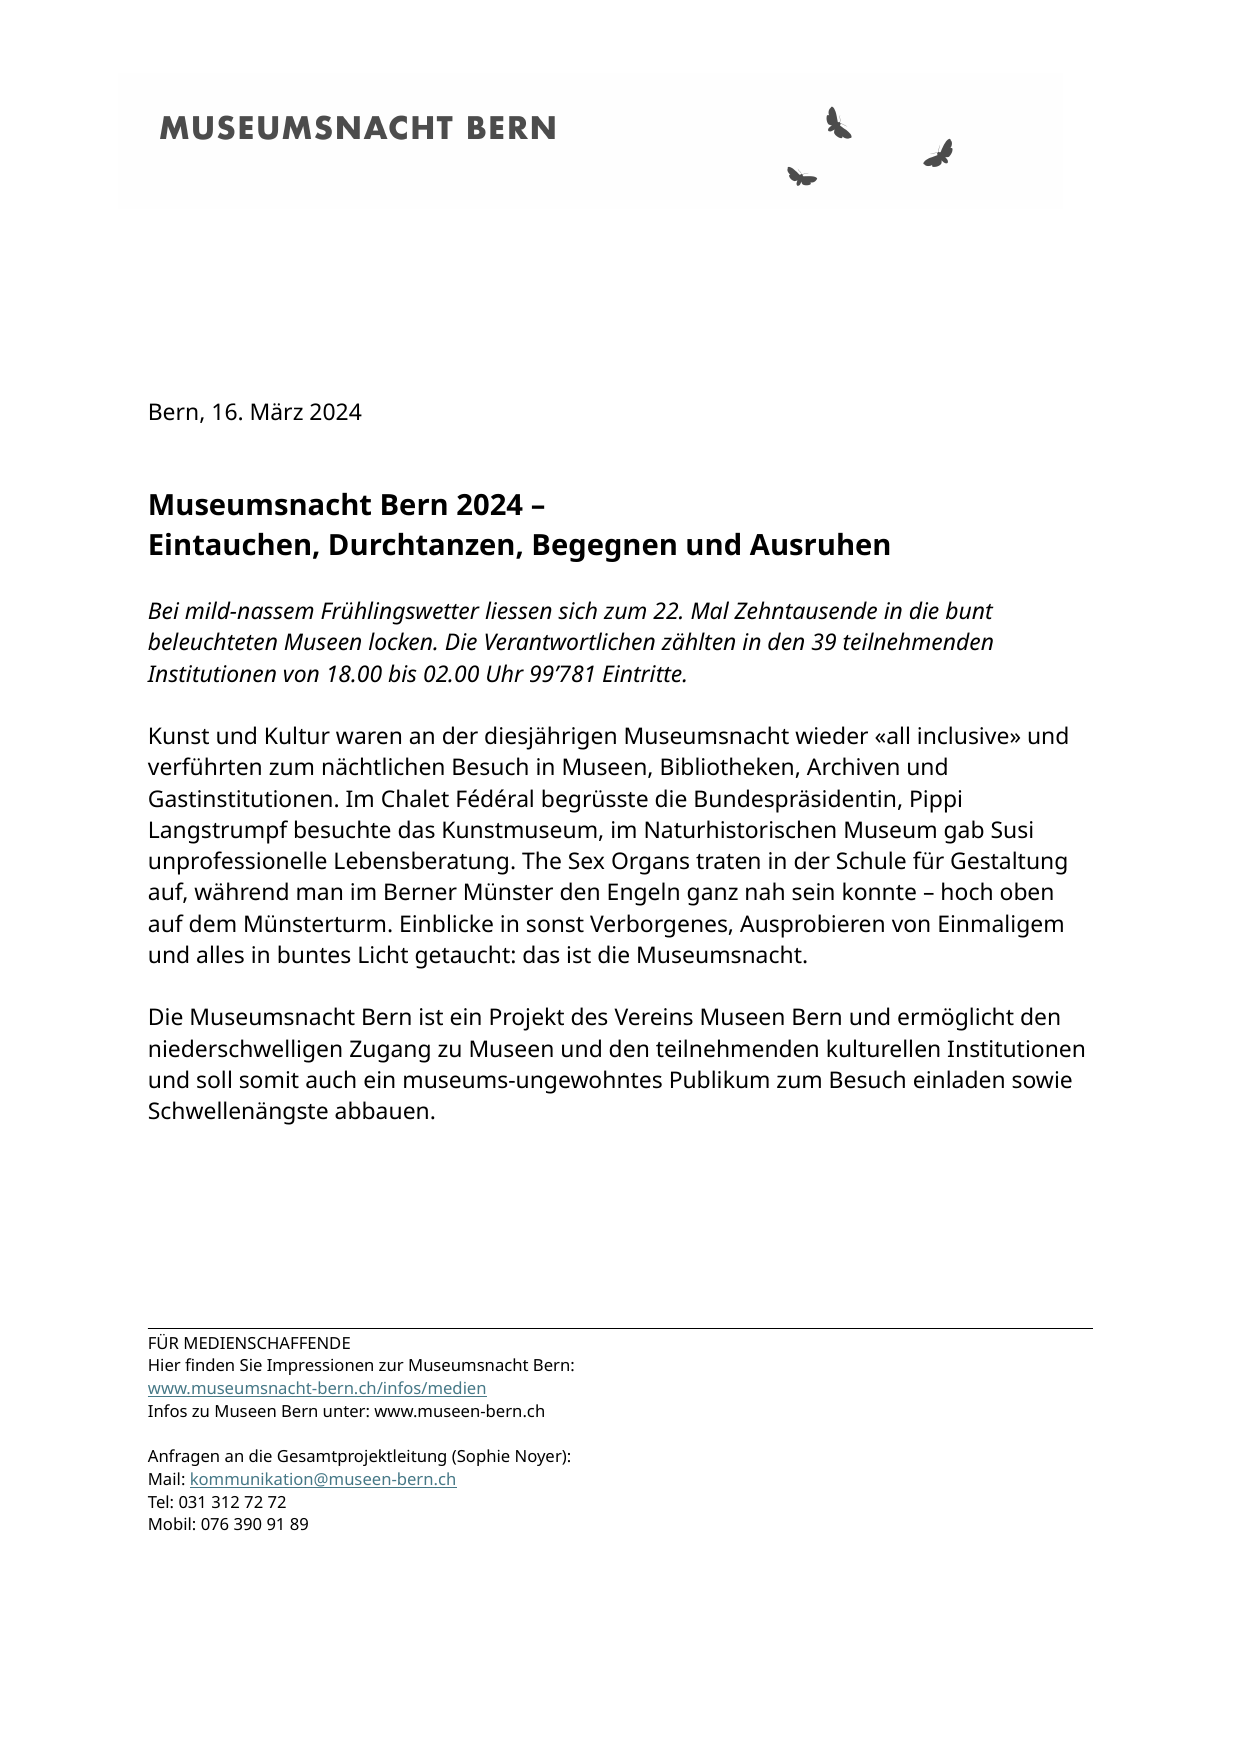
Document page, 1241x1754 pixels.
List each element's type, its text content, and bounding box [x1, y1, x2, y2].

text Anfragen an die Gesamtprojektleitung (Sophie Noyer): Mail: kommunikation@museen-bern.ch [148, 1445, 1093, 1490]
text Bern, 16. März 2024 [148, 396, 1093, 428]
text Bei mild-nassem Frühlingswetter liessen sich zum 22. Mal Zehntausende in die bunt beleuchteten Museen locken. Die Verantwortlichen zählten in den 39 teilnehmenden Institutionen von 18.00 bis 02.00 Uhr 99’781 Eintritte. [148, 595, 1093, 689]
text Infos zu Museen Bern unter: www.museen-bern.ch [148, 1399, 1093, 1422]
text Tel: 031 312 72 72 Mobil: 076 390 91 89 [148, 1490, 1093, 1536]
text Hier finden Sie Impressionen zur Museumsnacht Bern: www.museumsnacht-bern.ch/infos/medien [148, 1354, 1093, 1399]
text Die Museumsnacht Bern ist ein Projekt des Vereins Museen Bern und ermöglicht den niederschwelligen Zugang zu Museen und den teilnehmenden kulturellen Institutionen und soll somit auch ein museums-ungewohntes Publikum zum Besuch einladen sowie Schwellenängste abbauen. [148, 1001, 1093, 1126]
text Museumsnacht Bern 2024 – [148, 484, 1093, 524]
picture [118, 73, 1063, 209]
text Eintauchen, Durchtanzen, Begegnen und Ausruhen [148, 524, 1093, 564]
text Kunst und Kultur waren an der diesjährigen Museumsnacht wieder «all inclusive» und verführten zum nächtlichen Besuch in Museen, Bibliotheken, Archiven und Gastinstitutionen. Im Chalet Fédéral begrüsste die Bundespräsidentin, Pippi Langstrumpf besuchte das Kunstmuseum, im Naturhistorischen Museum gab Susi unprofessionelle Lebensberatung. The Sex Organs traten in der Schule für Gestaltung auf, während man im Berner Münster den Engeln ganz nah sein konnte – hoch oben auf dem Münsterturm. Einblicke in sonst Verborgenes, Ausprobieren von Einmaligem und alles in buntes Licht getaucht: das ist die Museumsnacht. [148, 720, 1093, 970]
text FÜR MEDIENSCHAFFENDE [148, 1329, 1093, 1354]
